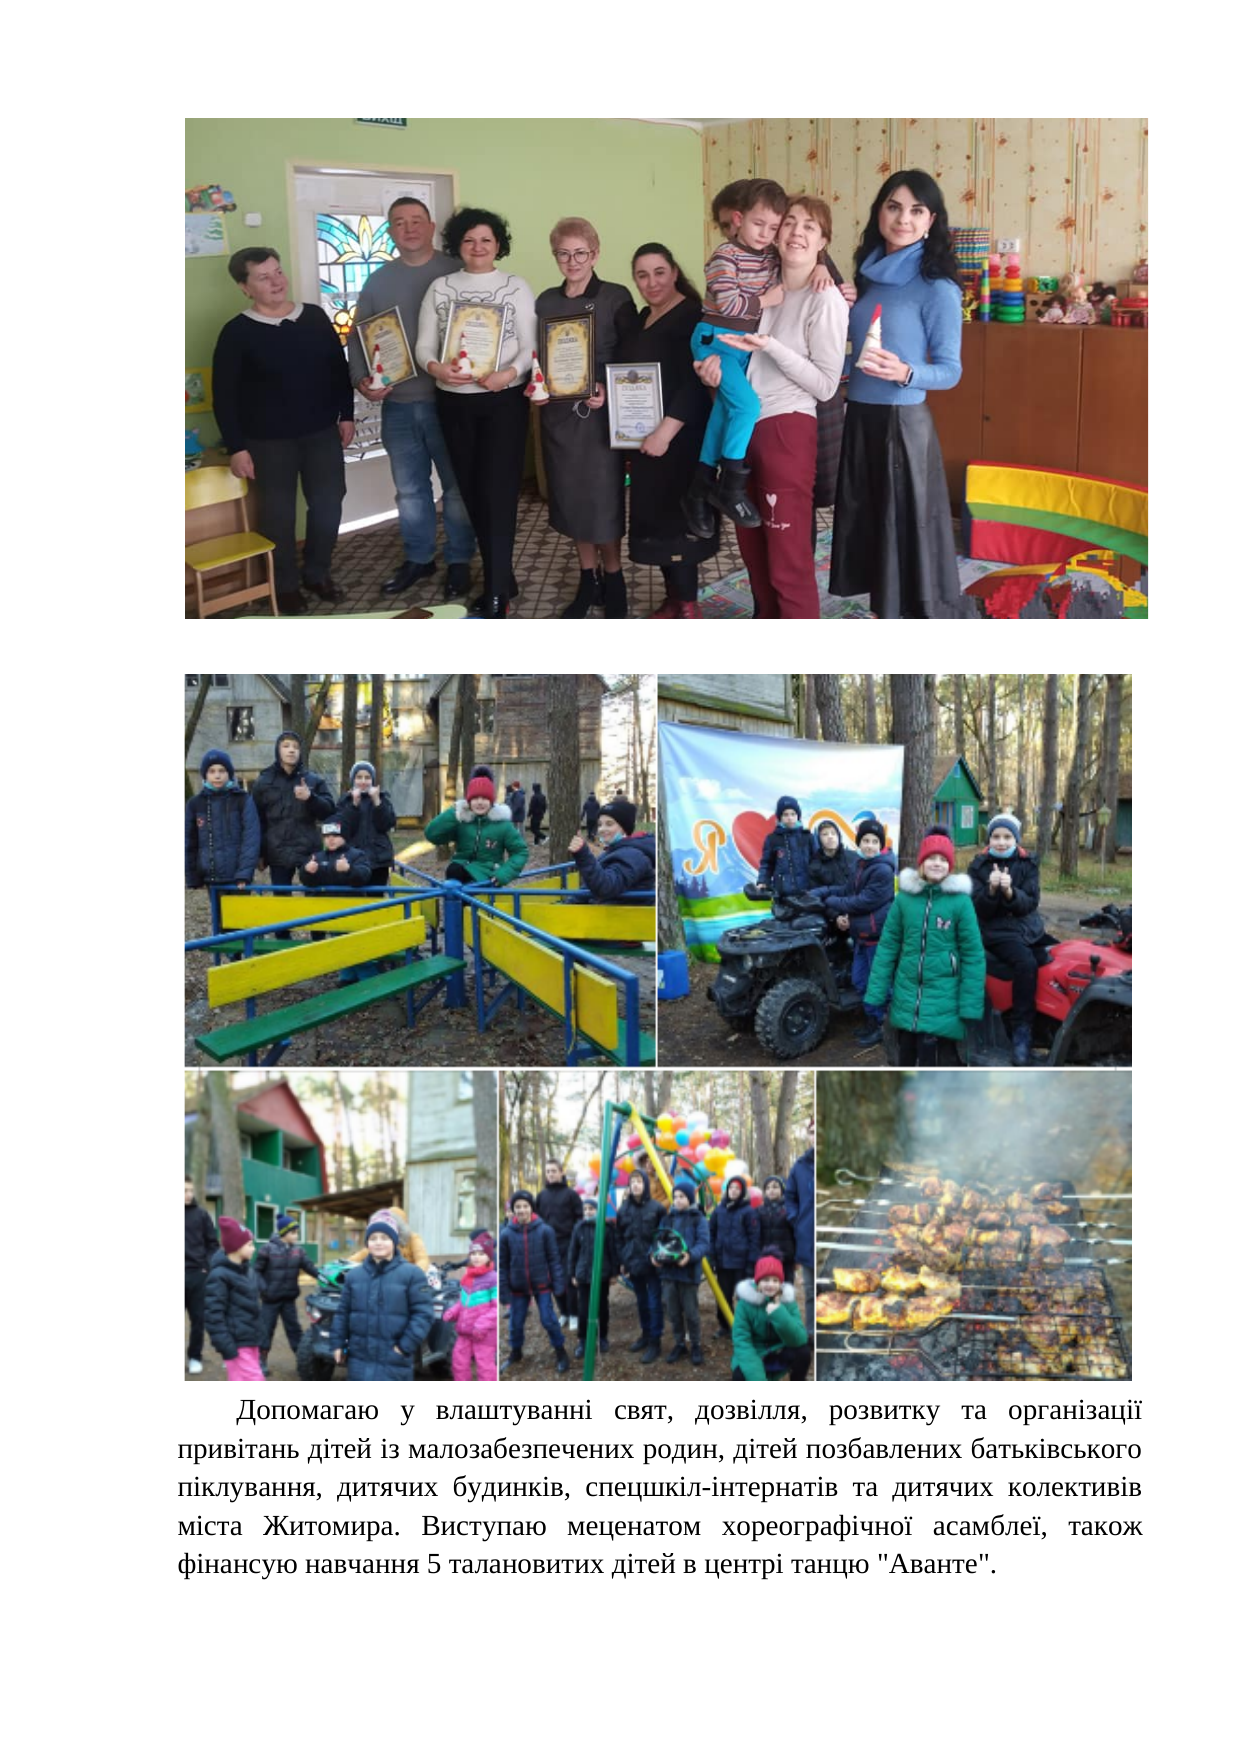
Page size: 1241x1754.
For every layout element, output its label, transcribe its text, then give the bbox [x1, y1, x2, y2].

text Допомагаю у влаштуванні свят, дозвілля, розвитку та організації привітань дітей із малозабезпечених родин, дітей позбавлених батьківського піклування, дитячих будинків, спецшкіл-інтернатів та дитячих колективів міста Житомира. Виступаю меценатом хореографічної асамблеї, також фінансую навчання 5 талановитих дітей в центрі танцю "Аванте". [177, 1392, 1143, 1580]
picture [184, 674, 1132, 1381]
picture [185, 118, 1149, 619]
